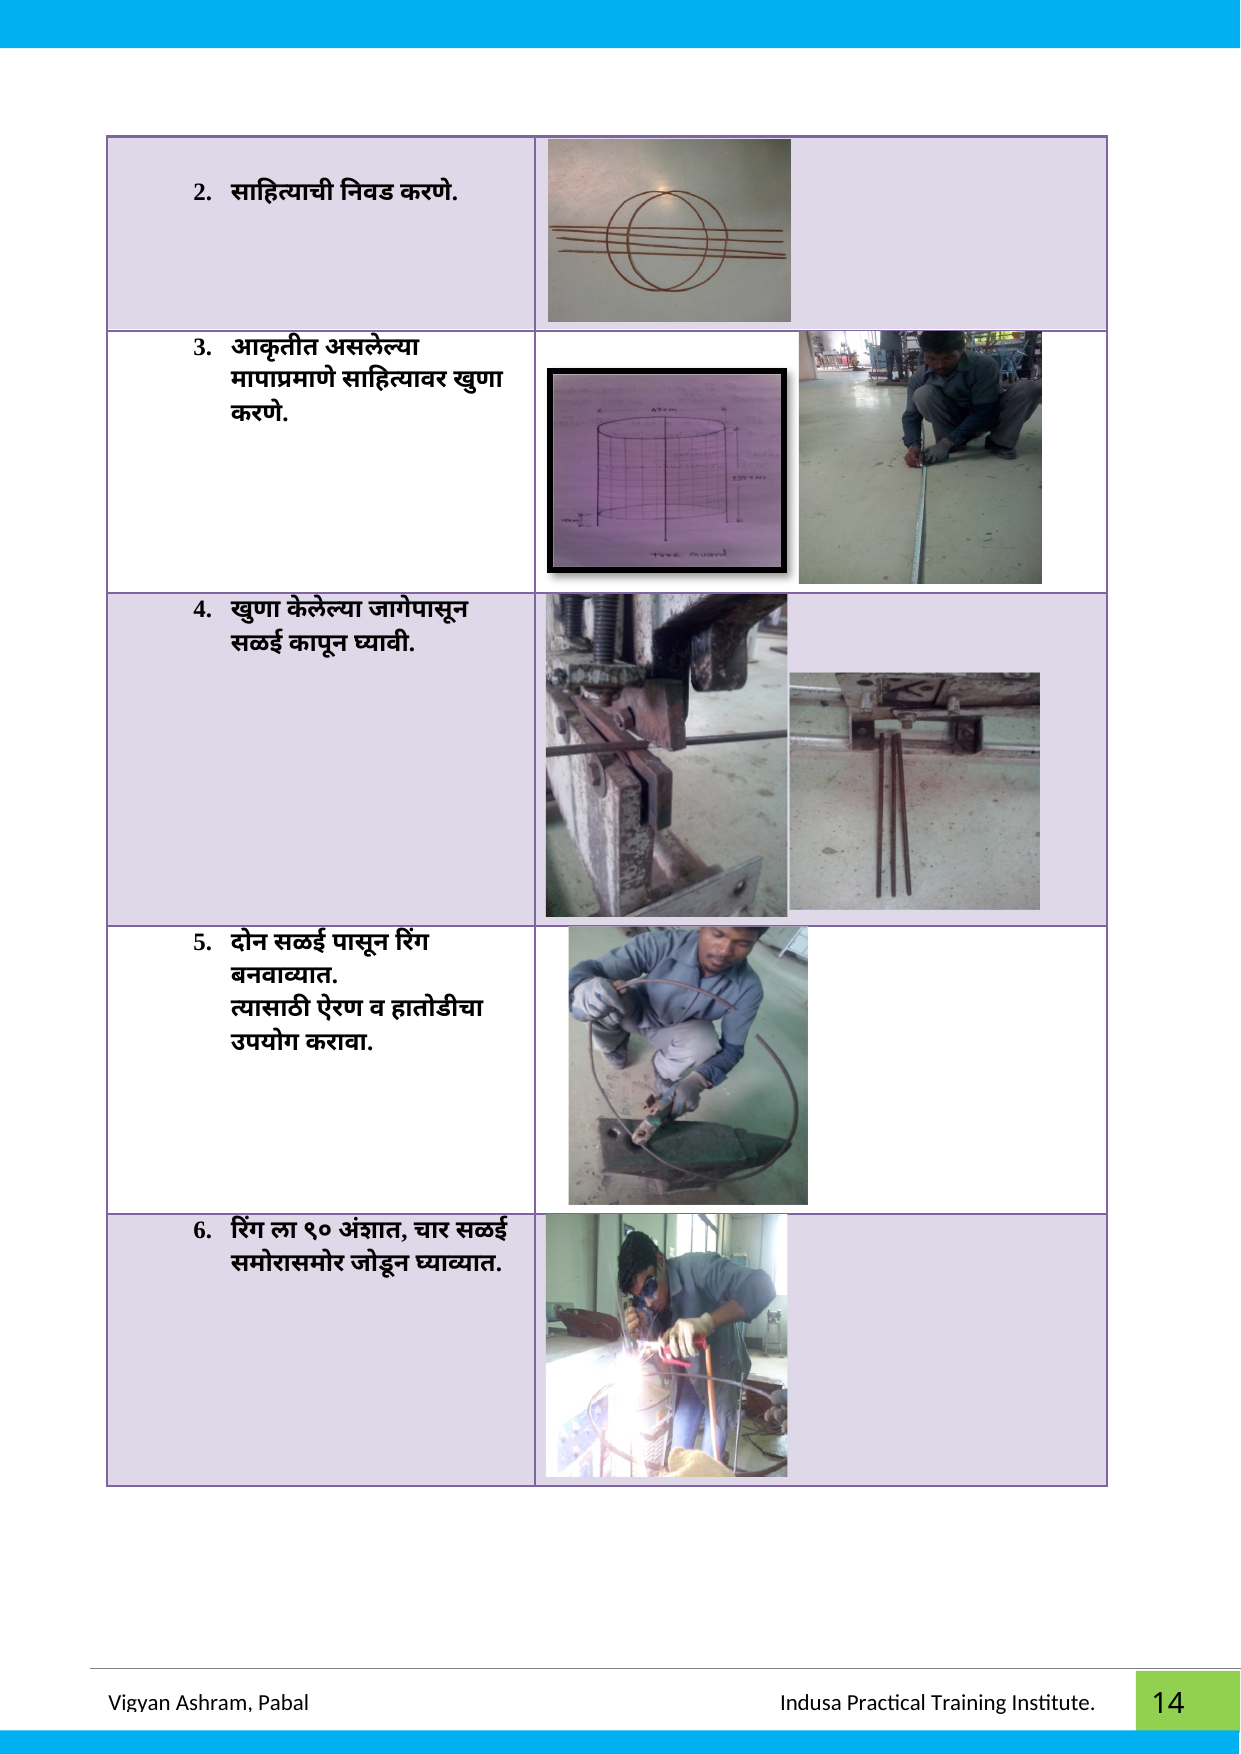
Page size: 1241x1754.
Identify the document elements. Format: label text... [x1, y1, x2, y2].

picture [569, 927, 808, 1205]
table_cell साहित्याची निवड करणे. [108, 138, 534, 329]
picture [798, 331, 1042, 584]
picture [790, 673, 1040, 909]
picture [548, 139, 791, 322]
table_cell आकृतीत असलेल्या मापाप्रमाणे साहित्यावर खुणा करणे. [108, 332, 534, 592]
table_cell [536, 332, 1106, 592]
table_cell [536, 927, 1106, 1213]
picture [554, 375, 781, 567]
picture [545, 594, 788, 917]
picture [545, 1214, 788, 1477]
table_cell [536, 1215, 1106, 1485]
table_cell [536, 594, 1106, 925]
table_cell दोन सळई पासून रिंग बनवाव्यात. त्यासाठी ऐरण व हातोडीचा उपयोग करावा. [108, 927, 534, 1213]
table_cell खुणा केलेल्या जागेपासून सळई कापून घ्यावी. [108, 594, 534, 925]
table_cell [536, 138, 1106, 329]
table_cell रिंग ला ९० अंशात, चार सळई समोरासमोर जोडून घ्याव्यात. [108, 1215, 534, 1485]
